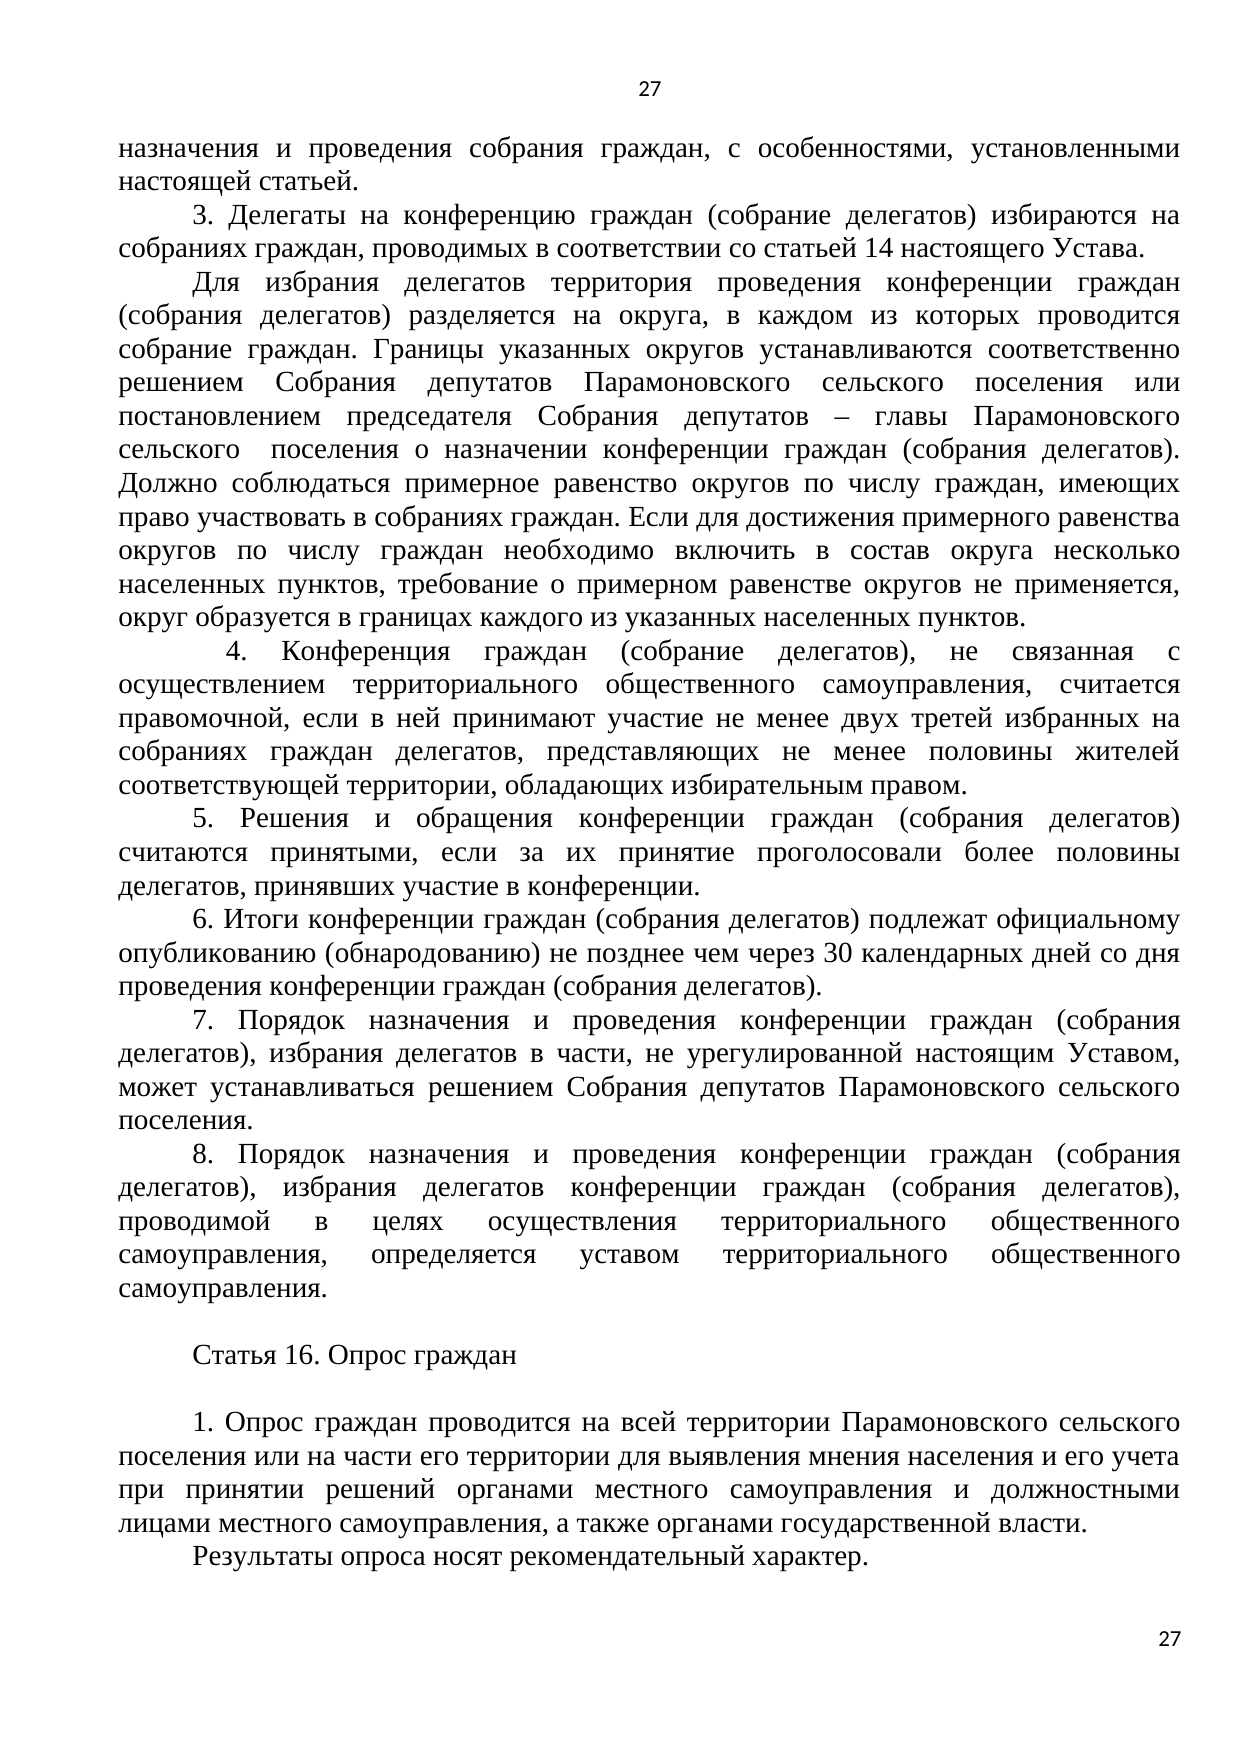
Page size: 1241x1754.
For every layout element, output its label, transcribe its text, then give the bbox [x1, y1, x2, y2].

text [118, 130, 1181, 197]
text 1. Опрос граждан проводится на всей территории Парамоновского сельского поселения или на части его территории для выявления мнения населения и его учета при принятии решений органами местного самоуправления и должностными лицами местного самоуправления, а также органами государственной власти. [118, 1404, 1181, 1538]
text 3. Делегаты на конференцию граждан (собрание делегатов) избираются на собраниях граждан, проводимых в соответствии со статьей 14 настоящего Устава. [118, 197, 1181, 264]
text 6. Итоги конференции граждан (собрания делегатов) подлежат официальному опубликованию (обнародованию) не позднее чем через 30 календарных дней со дня проведения конференции граждан (собрания делегатов). [118, 901, 1181, 1002]
text 7. Порядок назначения и проведения конференции граждан (собрания делегатов), избрания делегатов в части, не урегулированной настоящим Уставом, может устанавливаться решением Собрания депутатов Парамоновского сельского поселения. [118, 1002, 1181, 1136]
text Результаты опроса носят рекомендательный характер. [118, 1538, 1181, 1572]
text 4. Конференция граждан (собрание делегатов), не связанная с осуществлением территориального общественного самоуправления, считается правомочной, если в ней принимают участие не менее двух третей избранных на собраниях граждан делегатов, представляющих не менее половины жителей соответствующей территории, обладающих избирательным правом. [118, 633, 1181, 801]
text Статья 16. Опрос граждан [118, 1337, 1181, 1371]
text 8. Порядок назначения и проведения конференции граждан (собрания делегатов), избрания делегатов конференции граждан (собрания делегатов), проводимой в целях осуществления территориального общественного самоуправления, определяется уставом территориального общественного самоуправления. [118, 1136, 1181, 1304]
text 5. Решения и обращения конференции граждан (собрания делегатов) считаются принятыми, если за их принятие проголосовали более половины делегатов, принявших участие в конференции. [118, 801, 1181, 901]
text Для избрания делегатов территория проведения конференции граждан (собрания делегатов) разделяется на округа, в каждом из которых проводится собрание граждан. Границы указанных округов устанавливаются соответственно решением Собрания депутатов Парамоновского сельского поселения или постановлением председателя Собрания депутатов – главы Парамоновского сельского поселения о назначении конференции граждан (собрания делегатов). Должно соблюдаться примерное равенство округов по числу граждан, имеющих право участвовать в собраниях граждан. Если для достижения примерного равенства округов по числу граждан необходимо включить в состав округа несколько населенных пунктов, требование о примерном равенстве округов не применяется, округ образуется в границах каждого из указанных населенных пунктов. [118, 264, 1181, 633]
